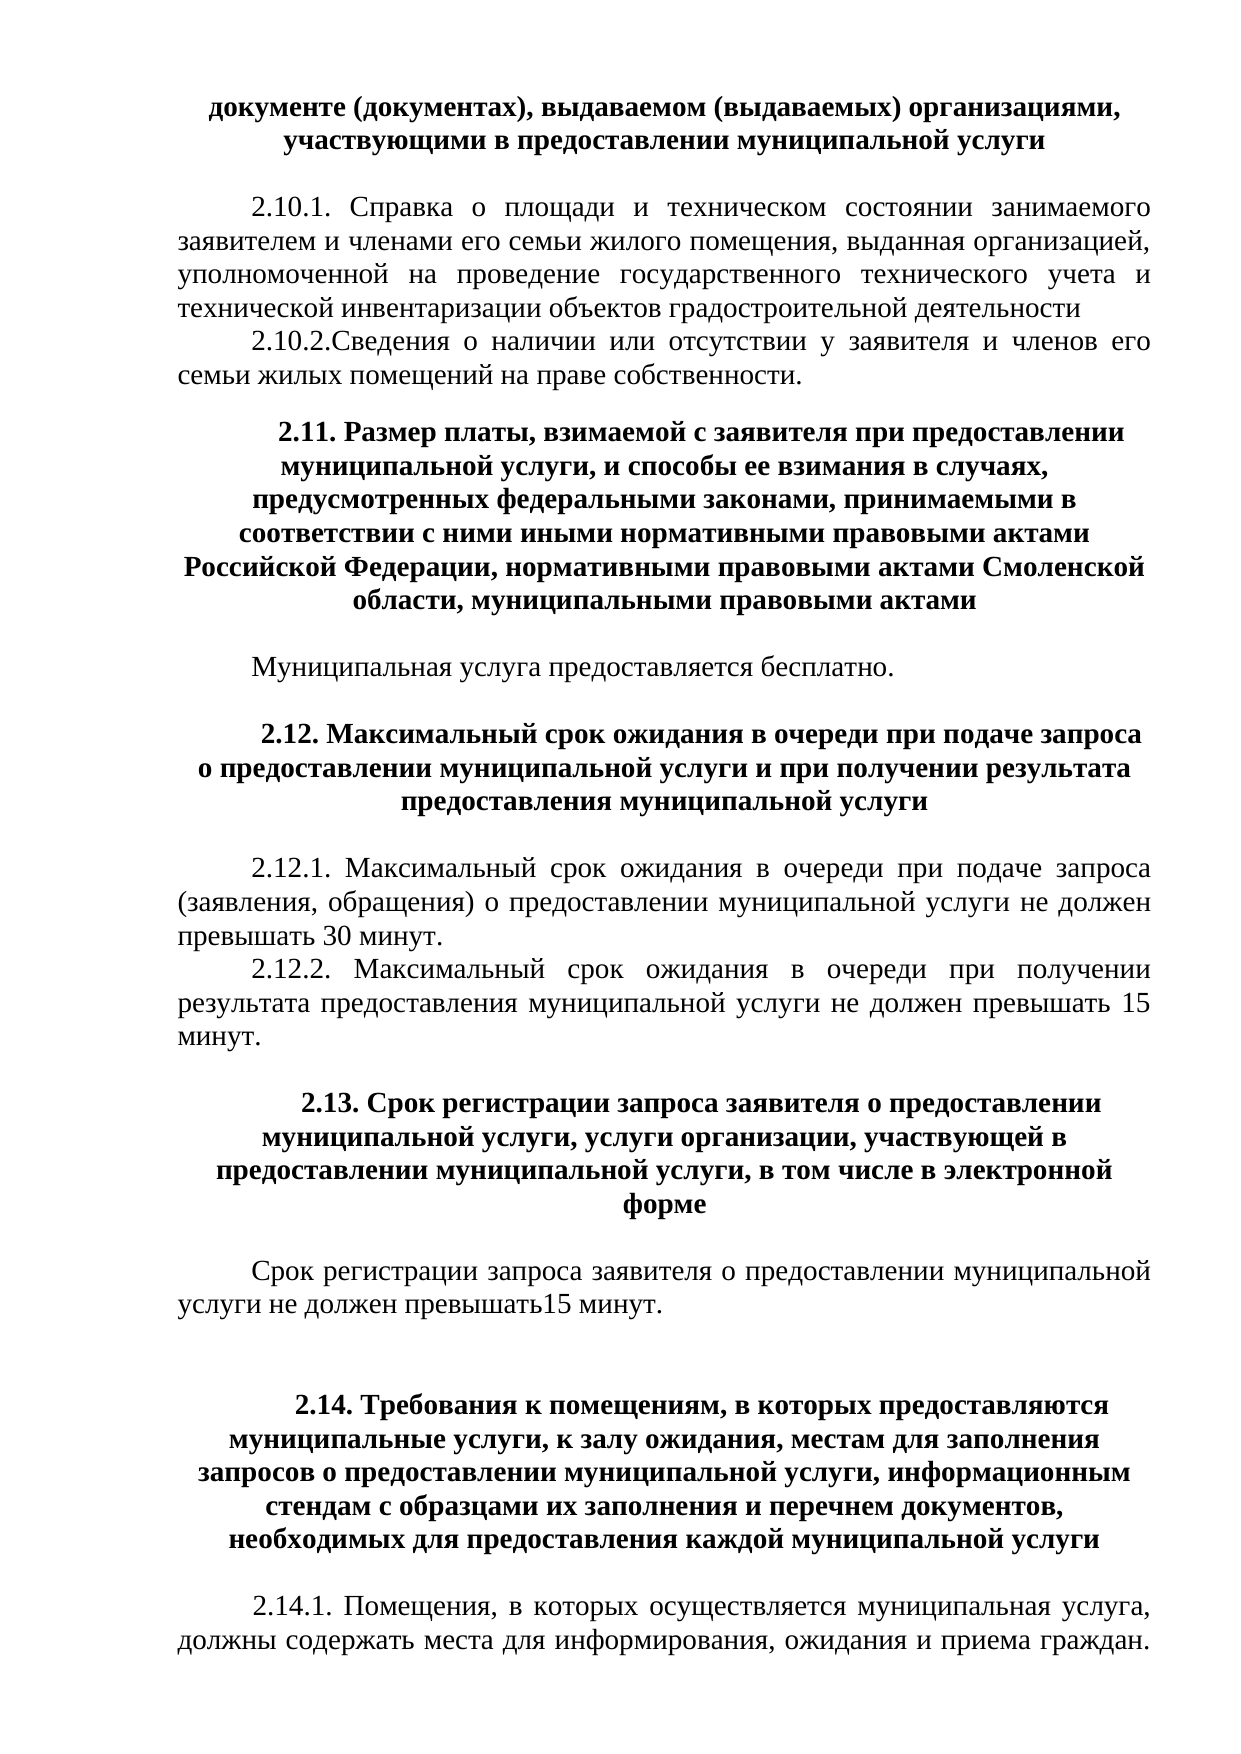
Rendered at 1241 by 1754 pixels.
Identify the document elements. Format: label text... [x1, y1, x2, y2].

text 2.13. Срок регистрации запроса заявителя о предоставлении муниципальной услуги, услуги организации, участвующей в предоставлении муниципальной услуги, в том числе в электронной форме [177, 1085, 1152, 1219]
text 2.11. Размер платы, взимаемой с заявителя при предоставлении муниципальной услуги, и способы ее взимания в случаях, предусмотренных федеральными законами, принимаемыми в соответствии с ними иными нормативными правовыми актами Российской Федерации, нормативными правовыми актами Смоленской области, муниципальными правовыми актами [177, 414, 1152, 616]
text Муниципальная услуга предоставляется бесплатно. [177, 649, 1152, 683]
text 2.12.1. Максимальный срок ожидания в очереди при подаче запроса (заявления, обращения) о предоставлении муниципальной услуги не должен превышать 30 минут. [177, 851, 1152, 951]
text Срок регистрации запроса заявителя о предоставлении муниципальной услуги не должен превышать15 минут. [177, 1253, 1152, 1320]
text 2.10.1. Справка о площади и техническом состоянии занимаемого заявителем и членами его семьи жилого помещения, выданная организацией, уполномоченной на проведение государственного технического учета и технической инвентаризации объектов градостроительной деятельности [177, 189, 1152, 323]
text 2.12. Максимальный срок ожидания в очереди при подаче запроса о предоставлении муниципальной услуги и при получении результата предоставления муниципальной услуги [177, 716, 1152, 817]
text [177, 1588, 1152, 1656]
text 2.14. Требования к помещениям, в которых предоставляются муниципальные услуги, к залу ожидания, местам для заполнения запросов о предоставлении муниципальной услуги, информационным стендам с образцами их заполнения и перечнем документов, необходимых для предоставления каждой муниципальной услуги [177, 1387, 1152, 1555]
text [177, 89, 1152, 156]
text 2.10.2.Сведения о наличии или отсутствии у заявителя и членов его семьи жилых помещений на праве собственности. [177, 323, 1152, 391]
text 2.12.2. Максимальный срок ожидания в очереди при получении результата предоставления муниципальной услуги не должен превышать 15 минут. [177, 951, 1152, 1052]
